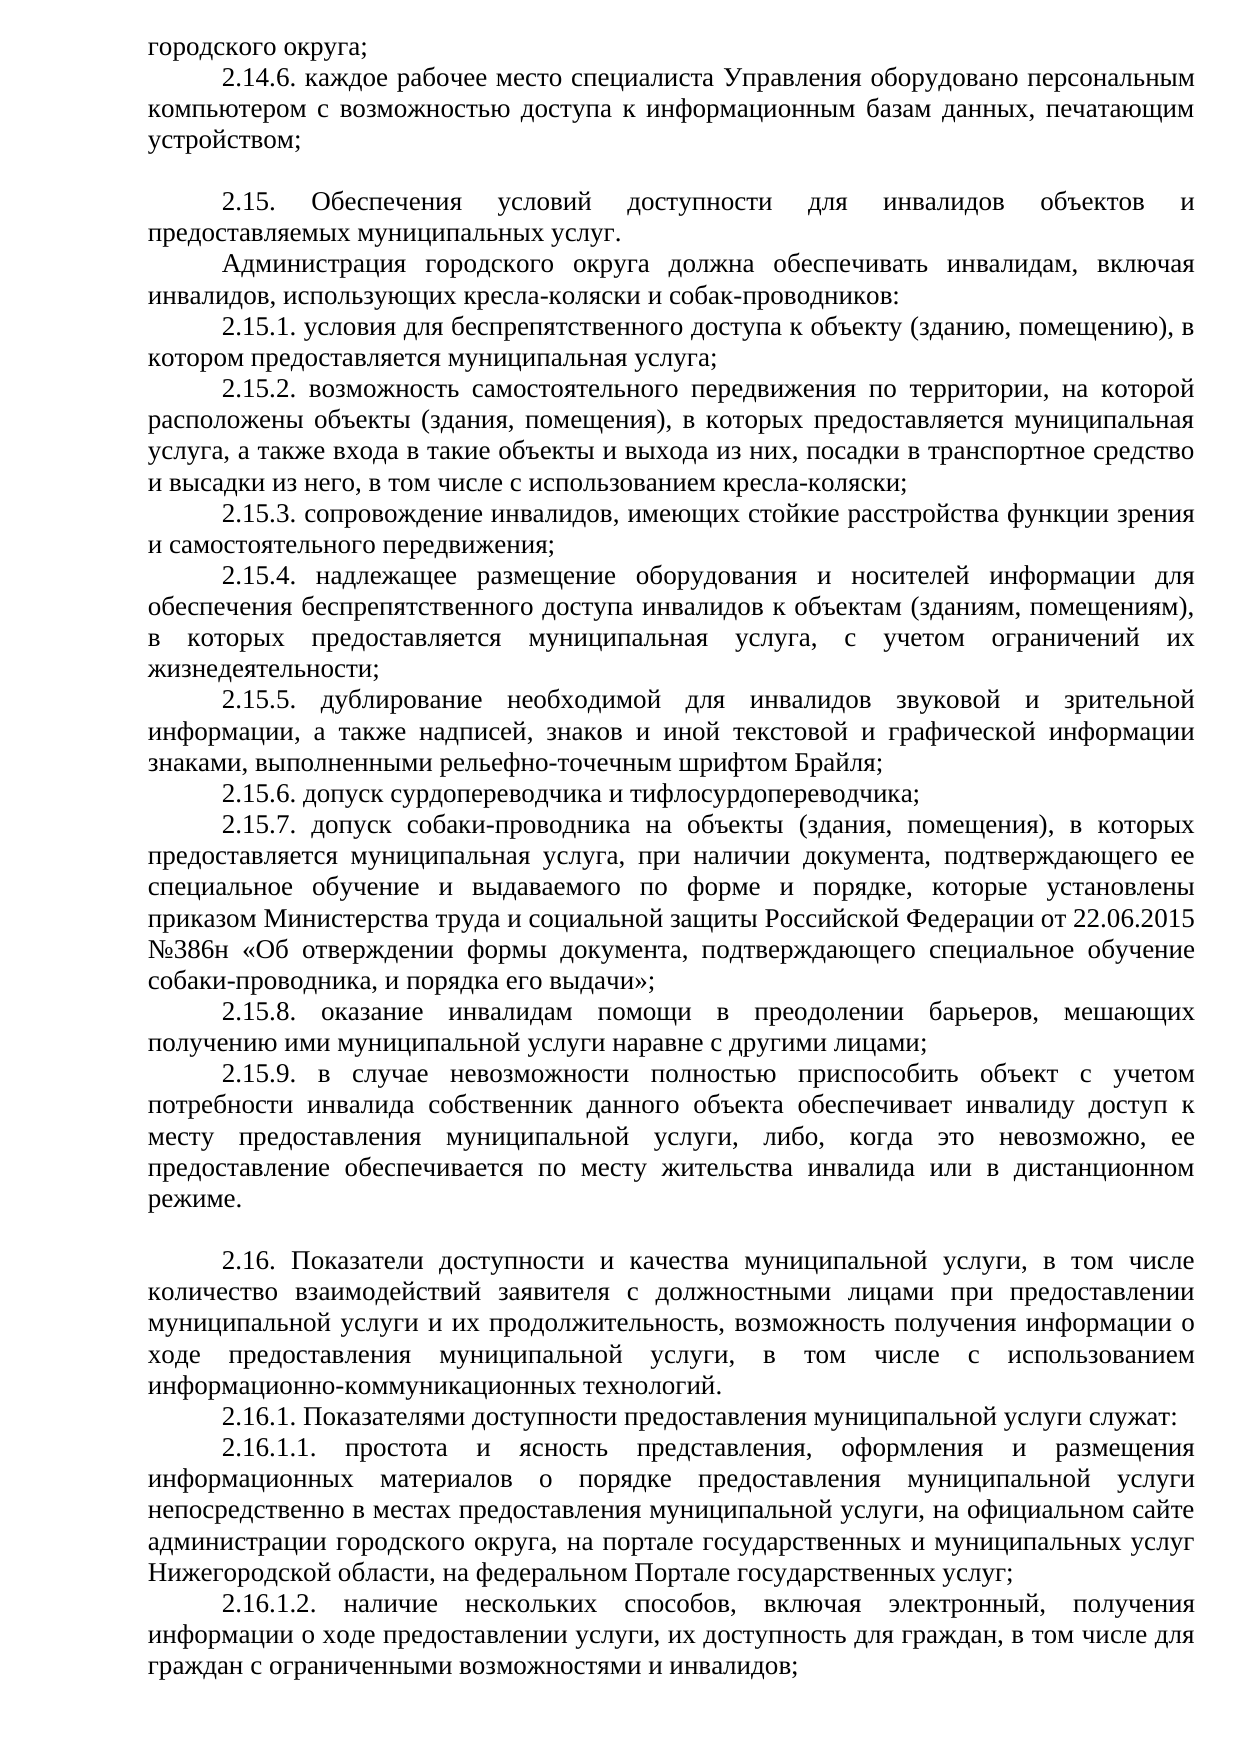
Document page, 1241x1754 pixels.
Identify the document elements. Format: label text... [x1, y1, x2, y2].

text 2.15.5. дублирование необходимой для инвалидов звуковой и зрительной информации, а также надписей, знаков и иной текстовой и графической информации знаками, выполненными рельефно-точечным шрифтом Брайля; [148, 684, 1196, 777]
text 2.15.8. оказание инвалидам помощи в преодолении барьеров, мешающих получению ими муниципальной услуги наравне с другими лицами; [148, 995, 1196, 1057]
text 2.15.4. надлежащее размещение оборудования и носителей информации для обеспечения беспрепятственного доступа инвалидов к объектам (зданиям, помещениям), в которых предоставляется муниципальная услуга, с учетом ограничений их жизнедеятельности; [148, 559, 1196, 684]
text 2.15.3. сопровождение инвалидов, имеющих стойкие расстройства функции зрения и самостоятельного передвижения; [148, 497, 1196, 559]
text 2.15. Обеспечения условий доступности для инвалидов объектов и предоставляемых муниципальных услуг. [148, 185, 1196, 248]
text 2.16. Показатели доступности и качества муниципальной услуги, в том числе количество взаимодействий заявителя с должностными лицами при предоставлении муниципальной услуги и их продолжительность, возможность получения информации о ходе предоставления муниципальной услуги, в том числе с использованием информационно-коммуникационных технологий. [148, 1244, 1196, 1400]
text 2.15.1. условия для беспрепятственного доступа к объекту (зданию, помещению), в котором предоставляется муниципальная услуга; [148, 310, 1196, 372]
text 2.15.7. допуск собаки-проводника на объекты (здания, помещения), в которых предоставляется муниципальная услуга, при наличии документа, подтверждающего ее специальное обучение и выдаваемого по форме и порядке, которые установлены приказом Министерства труда и социальной защиты Российской Федерации от 22.06.2015 №386н «Об отверждении формы документа, подтверждающего специальное обучение собаки-проводника, и порядка его выдачи»; [148, 808, 1196, 995]
text 2.15.6. допуск сурдопереводчика и тифлосурдопереводчика; [148, 777, 1196, 808]
text 2.16.1.1. простота и ясность представления, оформления и размещения информационных материалов о порядке предоставления муниципальной услуги непосредственно в местах предоставления муниципальной услуги, на официальном сайте администрации городского округа, на портале государственных и муниципальных услуг Нижегородской области, на федеральном Портале государственных услуг; [148, 1431, 1196, 1587]
text 2.16.1.2. наличие нескольких способов, включая электронный, получения информации о ходе предоставлении услуги, их доступность для граждан, в том числе для граждан с ограниченными возможностями и инвалидов; [148, 1587, 1196, 1680]
text Администрация городского округа должна обеспечивать инвалидам, включая инвалидов, использующих кресла-коляски и собак-проводников: [148, 248, 1196, 310]
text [148, 29, 1196, 61]
text 2.15.9. в случае невозможности полностью приспособить объект с учетом потребности инвалида собственник данного объекта обеспечивает инвалиду доступ к месту предоставления муниципальной услуги, либо, когда это невозможно, ее предоставление обеспечивается по месту жительства инвалида или в дистанционном режиме. [148, 1057, 1196, 1213]
text 2.14.6. каждое рабочее место специалиста Управления оборудовано персональным компьютером с возможностью доступа к информационным базам данных, печатающим устройством; [148, 61, 1196, 154]
text 2.16.1. Показателями доступности предоставления муниципальной услуги служат: [148, 1400, 1196, 1431]
text 2.15.2. возможность самостоятельного передвижения по территории, на которой расположены объекты (здания, помещения), в которых предоставляется муниципальная услуга, а также входа в такие объекты и выхода из них, посадки в транспортное средство и высадки из него, в том числе с использованием кресла-коляски; [148, 372, 1196, 497]
